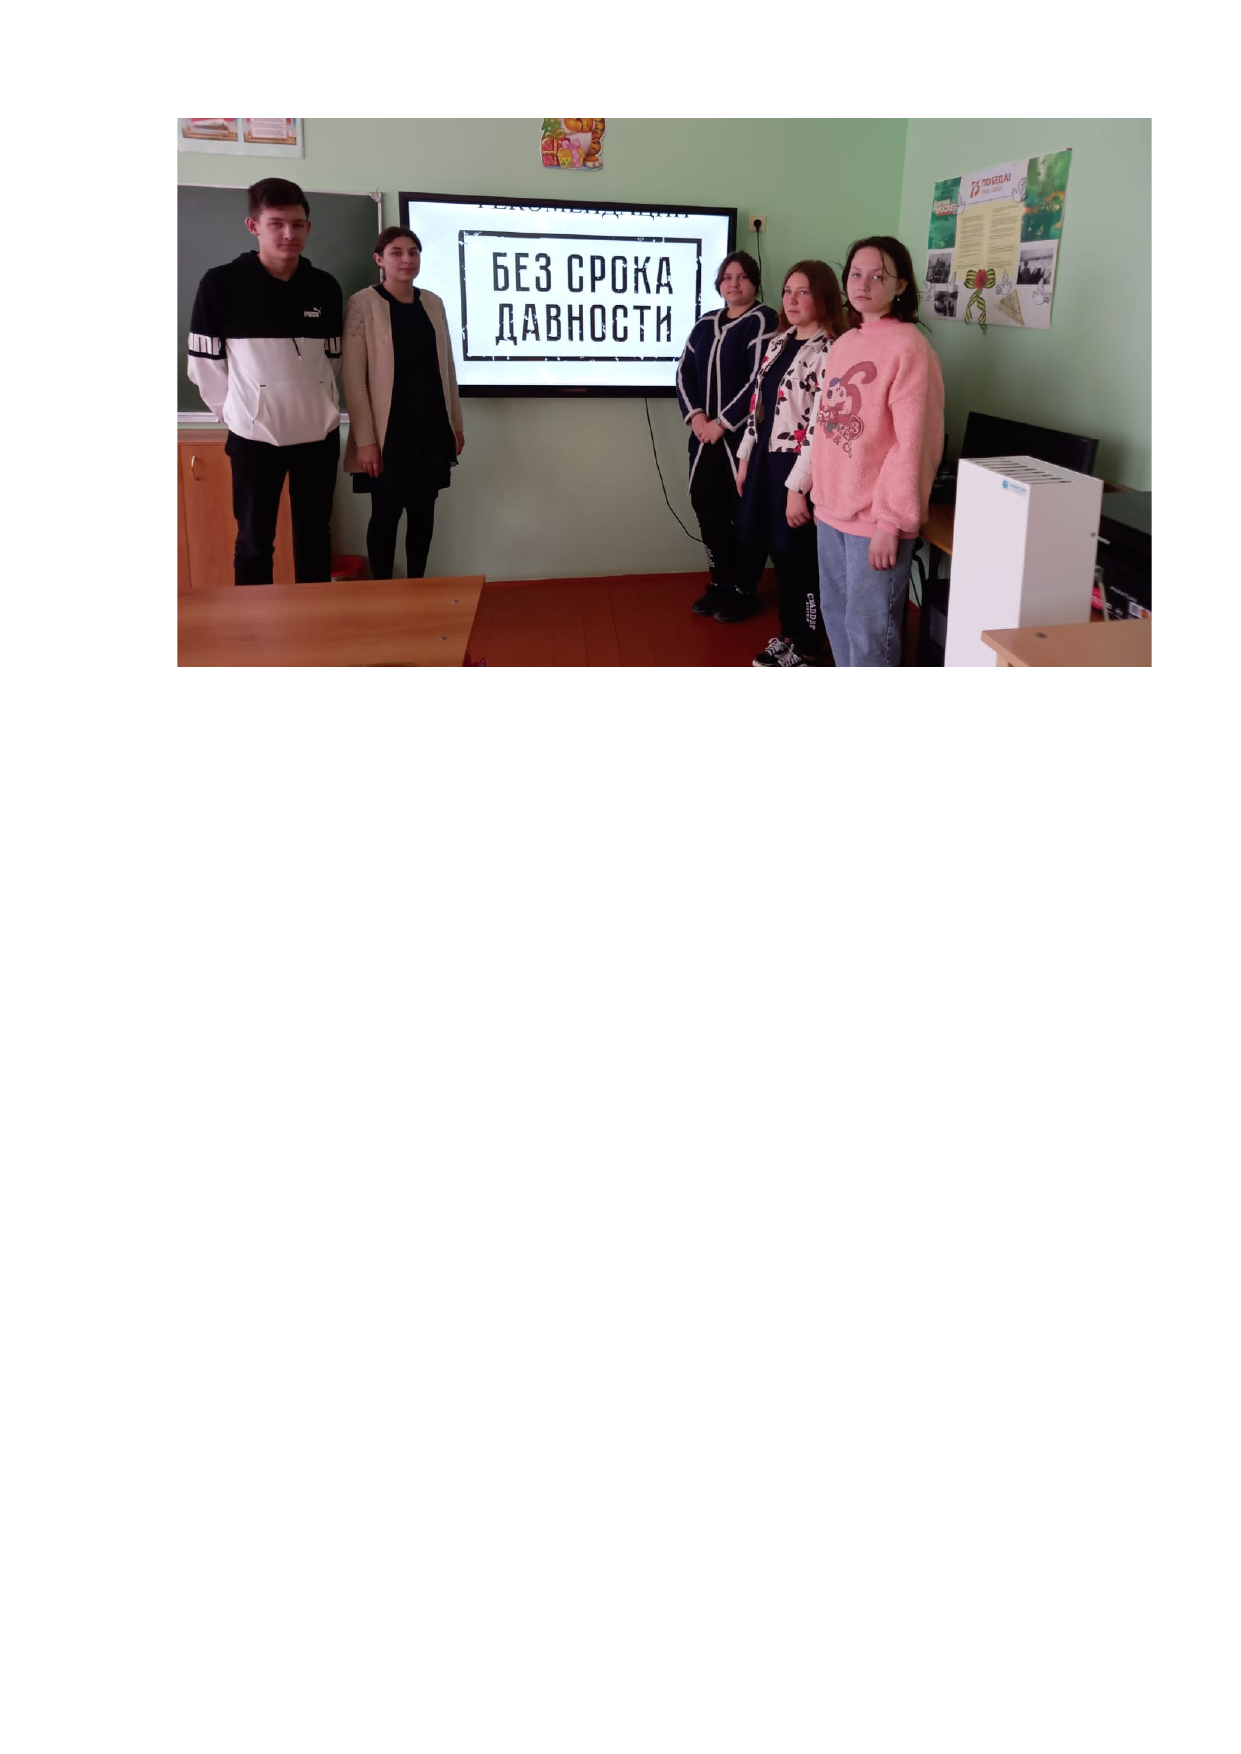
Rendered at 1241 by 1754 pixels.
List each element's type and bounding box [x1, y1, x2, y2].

picture [177, 118, 1152, 667]
